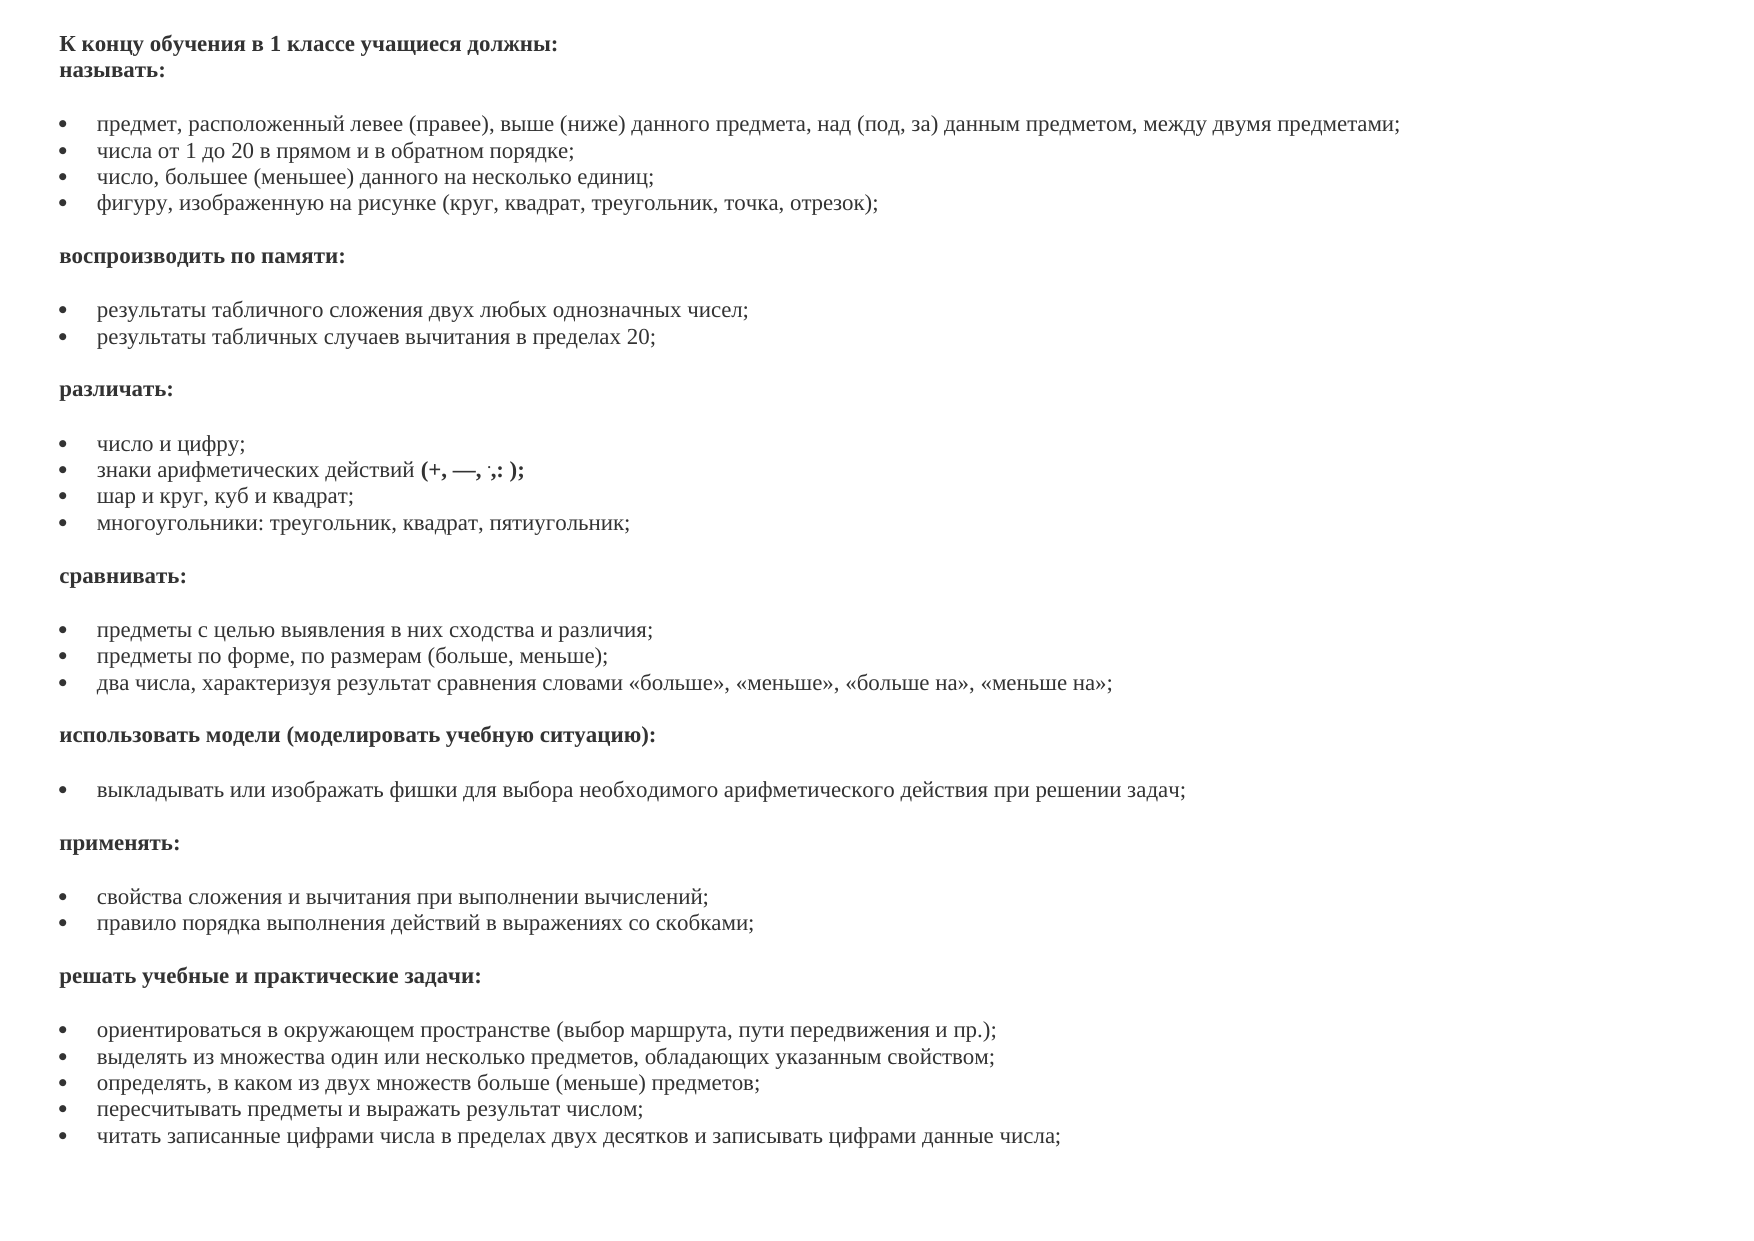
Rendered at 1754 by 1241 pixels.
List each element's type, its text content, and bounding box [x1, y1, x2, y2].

list правило порядка выполнения действий в выражениях со скобками; [59, 909, 1665, 936]
text воспроизводить по памяти: [59, 216, 1665, 296]
text сравнивать: [59, 535, 1665, 616]
list результаты табличных случаев вычитания в пределах 20; [59, 323, 1665, 349]
text решать учебные и практические задачи: [59, 936, 1665, 1016]
list ориентироваться в окружающем пространстве (выбор маршрута, пути передвижения и пр.); [59, 1016, 1665, 1043]
list число и цифру; [59, 430, 1665, 456]
list два числа, характеризуя результат сравнения словами «больше», «меньше», «больше на», «меньше на»; [59, 669, 1665, 695]
text использовать модели (моделировать учебную ситуацию): [59, 695, 1665, 776]
text различать: [59, 349, 1665, 430]
list предмет, расположенный левее (правее), выше (ниже) данного предмета, над (под, за) данным предметом, между двумя предметами; [59, 110, 1665, 137]
list выделять из множества один или несколько предметов, обладающих указанным свойством; [59, 1043, 1665, 1069]
list читать записанные цифрами числа в пределах двух десятков и записывать цифрами данные числа; [59, 1122, 1665, 1148]
list число, большее (меньшее) данного на несколько единиц; [59, 163, 1665, 189]
list шар и круг, куб и квадрат; [59, 483, 1665, 509]
list определять, в каком из двух множеств больше (меньше) предметов; [59, 1069, 1665, 1095]
list предметы с целью выявления в них сходства и различия; [59, 616, 1665, 642]
list числа от 1 до 20 в прямом и в обратном порядке; [59, 137, 1665, 163]
list предметы по форме, по размерам (больше, меньше); [59, 642, 1665, 669]
list пересчитывать предметы и выражать результат числом; [59, 1095, 1665, 1122]
text К концу обучения в 1 классе учащиеся должны: называть: [59, 29, 1665, 110]
list выкладывать или изображать фишки для выбора необходимого арифметического действия при решении задач; [59, 776, 1665, 802]
list свойства сложения и вычитания при выполнении вычислений; [59, 883, 1665, 909]
list фигуру, изображенную на рисунке (круг, квадрат, треугольник, точка, отрезок); [59, 189, 1665, 216]
list многоугольники: треугольник, квадрат, пятиугольник; [59, 509, 1665, 535]
list результаты табличного сложения двух любых однозначных чисел; [59, 296, 1665, 323]
text применять: [59, 802, 1665, 883]
list знаки арифметических действий (+, —, .,: ); [59, 456, 1665, 483]
